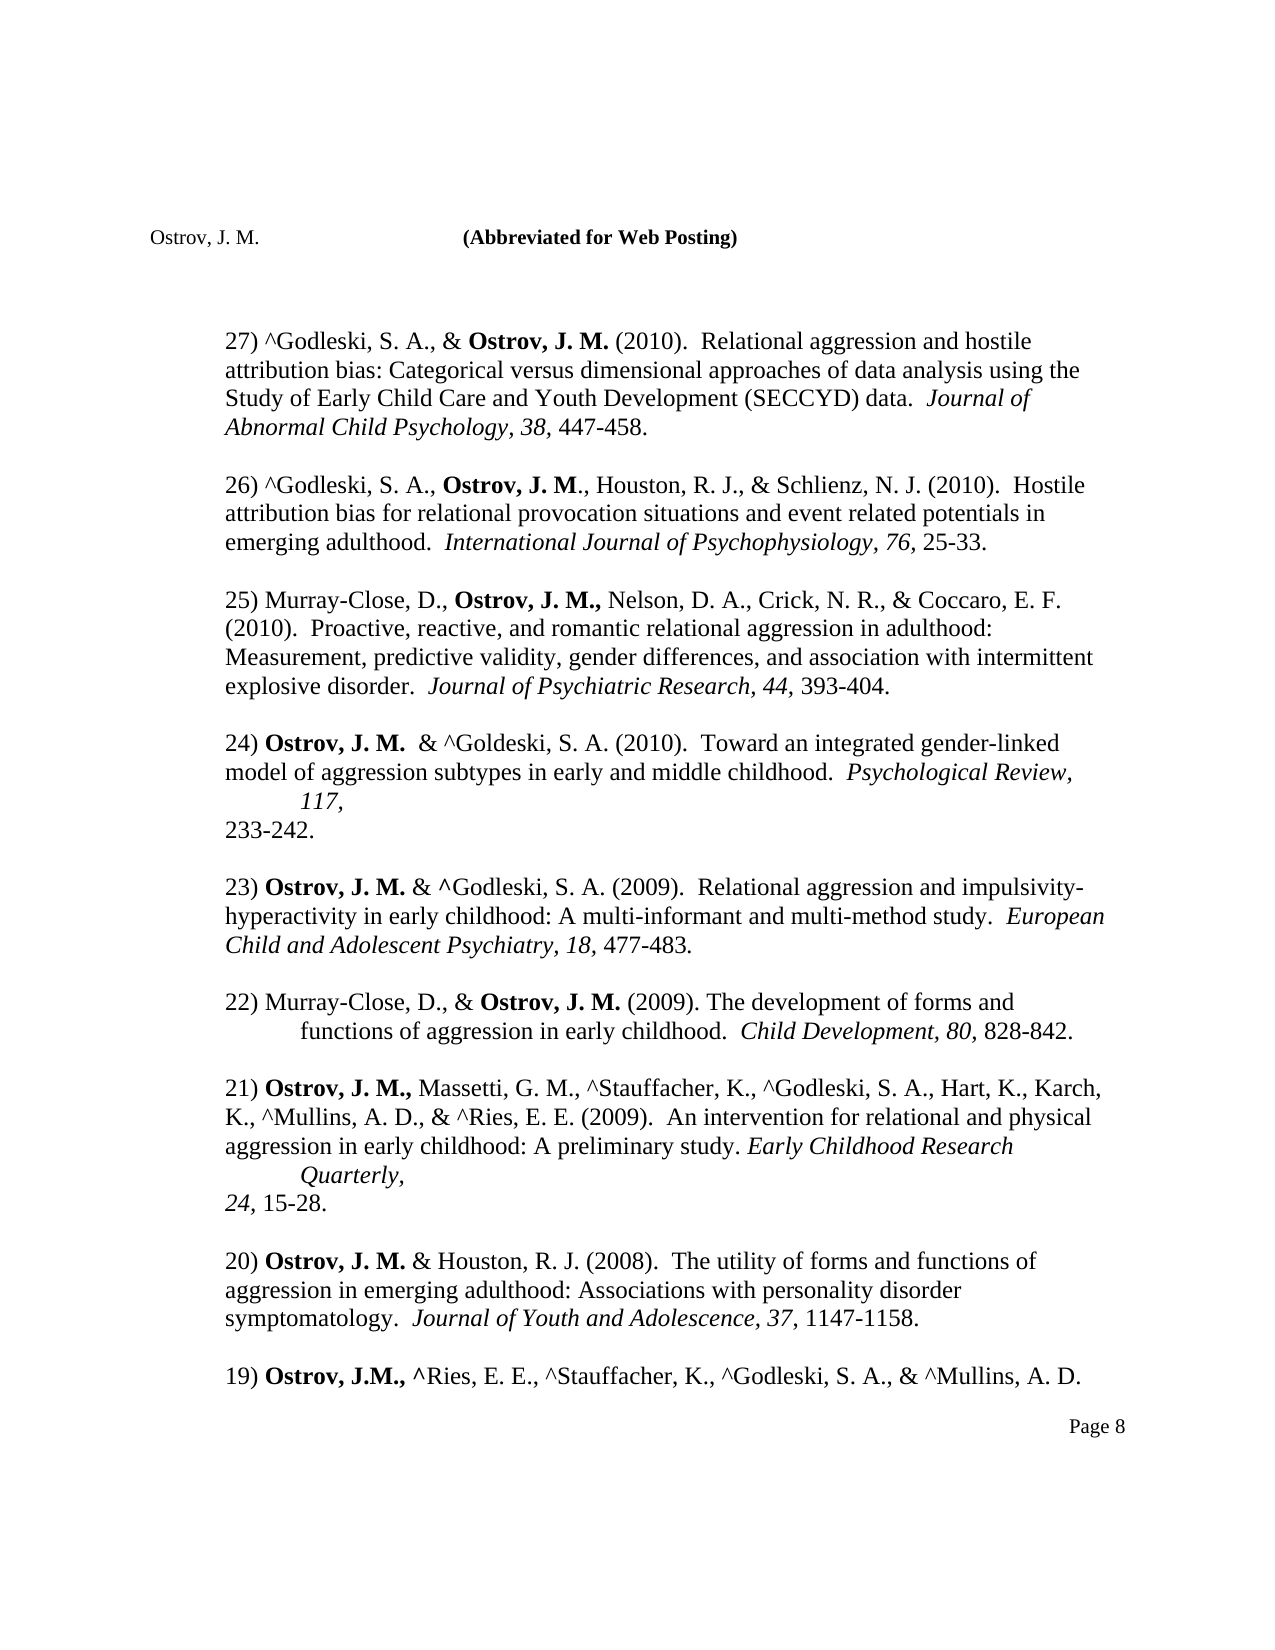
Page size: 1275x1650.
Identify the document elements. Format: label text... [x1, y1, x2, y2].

text 20) Ostrov, J. M. & Houston, R. J. (2008). The utility of forms and functions of [225, 1246, 1125, 1275]
text attribution bias for relational provocation situations and event related potentials in [225, 498, 1125, 527]
text 233-242. [225, 815, 1125, 843]
text K., ^Mullins, A. D., & ^Ries, E. E. (2009). An intervention for relational and physical [225, 1102, 1125, 1131]
text 19) Ostrov, J.M., ^Ries, E. E., ^Stauffacher, K., ^Godleski, S. A., & ^Mullins, A. D. [225, 1361, 1125, 1390]
text Abnormal Child Psychology, 38, 447-458. [225, 412, 1125, 441]
text 23) Ostrov, J. M. & ^Godleski, S. A. (2009). Relational aggression and impulsivity- [225, 872, 1125, 901]
text model of aggression subtypes in early and middle childhood. Psychological Review, 117, [225, 757, 1125, 815]
text attribution bias: Categorical versus dimensional approaches of data analysis using the [225, 355, 1125, 383]
text symptomatology. Journal of Youth and Adolescence, 37, 1147-1158. [225, 1303, 1125, 1332]
text Study of Early Child Care and Youth Development (SECCYD) data. Journal of [225, 383, 1125, 412]
text 27) ^Godleski, S. A., & Ostrov, J. M. (2010). Relational aggression and hostile [225, 326, 1125, 355]
text Child and Adolescent Psychiatry, 18, 477-483. [225, 930, 1125, 958]
text aggression in early childhood: A preliminary study. Early Childhood Research Quarterly, [225, 1131, 1125, 1188]
text (2010). Proactive, reactive, and romantic relational aggression in adulthood: Measurement, predictive validity, gender differences, and association with intermittent explosive disorder. Journal of Psychiatric Research, 44, 393-404. [225, 613, 1125, 700]
text 26) ^Godleski, S. A., Ostrov, J. M., Houston, R. J., & Schlienz, N. J. (2010). Hostile [225, 470, 1125, 498]
text 24) Ostrov, J. M. & ^Goldeski, S. A. (2010). Toward an integrated gender-linked [225, 728, 1125, 757]
text aggression in emerging adulthood: Associations with personality disorder [225, 1275, 1125, 1303]
text 21) Ostrov, J. M., Massetti, G. M., ^Stauffacher, K., ^Godleski, S. A., Hart, K., Karch, [225, 1073, 1125, 1102]
text 24, 15-28. [225, 1188, 1125, 1217]
text hyperactivity in early childhood: A multi-informant and multi-method study. European [225, 901, 1125, 930]
text emerging adulthood. International Journal of Psychophysiology, 76, 25-33. [225, 527, 1125, 556]
text 22) Murray-Close, D., & Ostrov, J. M. (2009). The development of forms and functions of aggression in early childhood. Child Development, 80, 828-842. [150, 987, 1125, 1045]
text 25) Murray-Close, D., Ostrov, J. M., Nelson, D. A., Crick, N. R., & Coccaro, E. F. [225, 585, 1125, 613]
